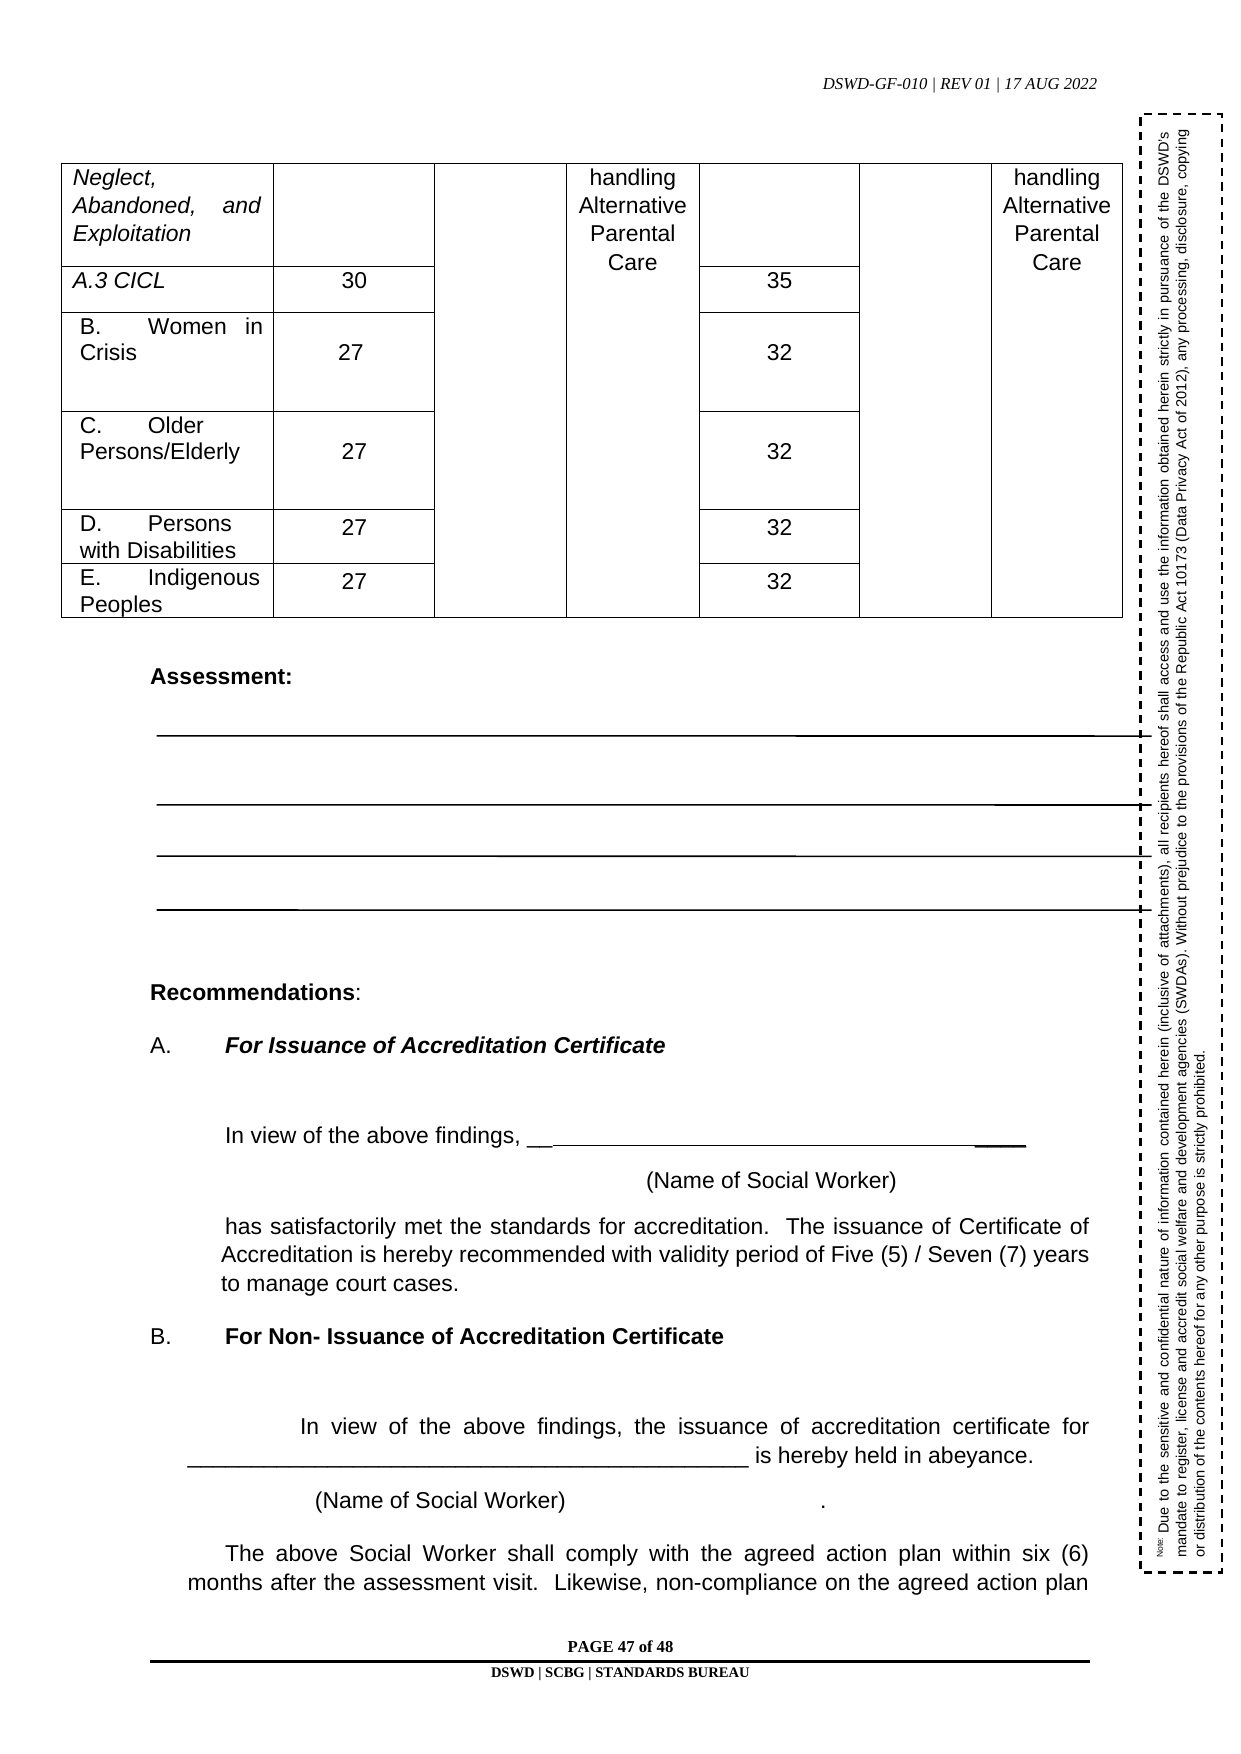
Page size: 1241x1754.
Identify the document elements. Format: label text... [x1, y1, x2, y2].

table_cell 27 [274, 564, 434, 617]
text A. For Issuance of Accreditation Certificate [150, 1032, 1090, 1058]
table_cell Indigenous Peoples [62, 564, 273, 617]
table_cell 32 [700, 564, 859, 617]
table_cell 24 [274, 164, 434, 266]
text In view of the above findings, __ ____ [187, 1122, 1090, 1149]
text Recommendations: [150, 979, 1090, 1005]
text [187, 1540, 1090, 1595]
text In view of the above findings, the issuance of accreditation certificate for ____________________________________________ is hereby held in abeyance. [187, 1413, 1090, 1468]
table_cell Women in Crisis [62, 313, 273, 411]
text has satisfactorily met the standards for accreditation. The issuance of Certificate of Accreditation is hereby recommended with validity period of Five (5) / Seven (7) years to manage court cases. [221, 1213, 1090, 1296]
table_cell 35 [700, 267, 859, 312]
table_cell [62, 164, 273, 266]
text Assessment: [150, 663, 1090, 689]
text (Name of Social Worker) . [187, 1487, 1090, 1513]
table_cell 27 [274, 510, 434, 563]
table_cell 30 [274, 267, 434, 312]
table_cell 27 [274, 412, 434, 509]
table_cell 28 [700, 164, 859, 266]
text (Name of Social Worker) [575, 1167, 1090, 1194]
table_cell 27 [274, 313, 434, 411]
table_cell 32 [700, 510, 859, 563]
table_cell 32 [700, 313, 859, 411]
table_cell A.3 CICL [62, 267, 273, 312]
table_cell 32 [700, 412, 859, 509]
table_cell Older Persons/Elderly [62, 412, 273, 509]
table_cell Persons with Disabilities [62, 510, 273, 563]
text B. For Non- Issuance of Accreditation Certificate [150, 1323, 1090, 1349]
